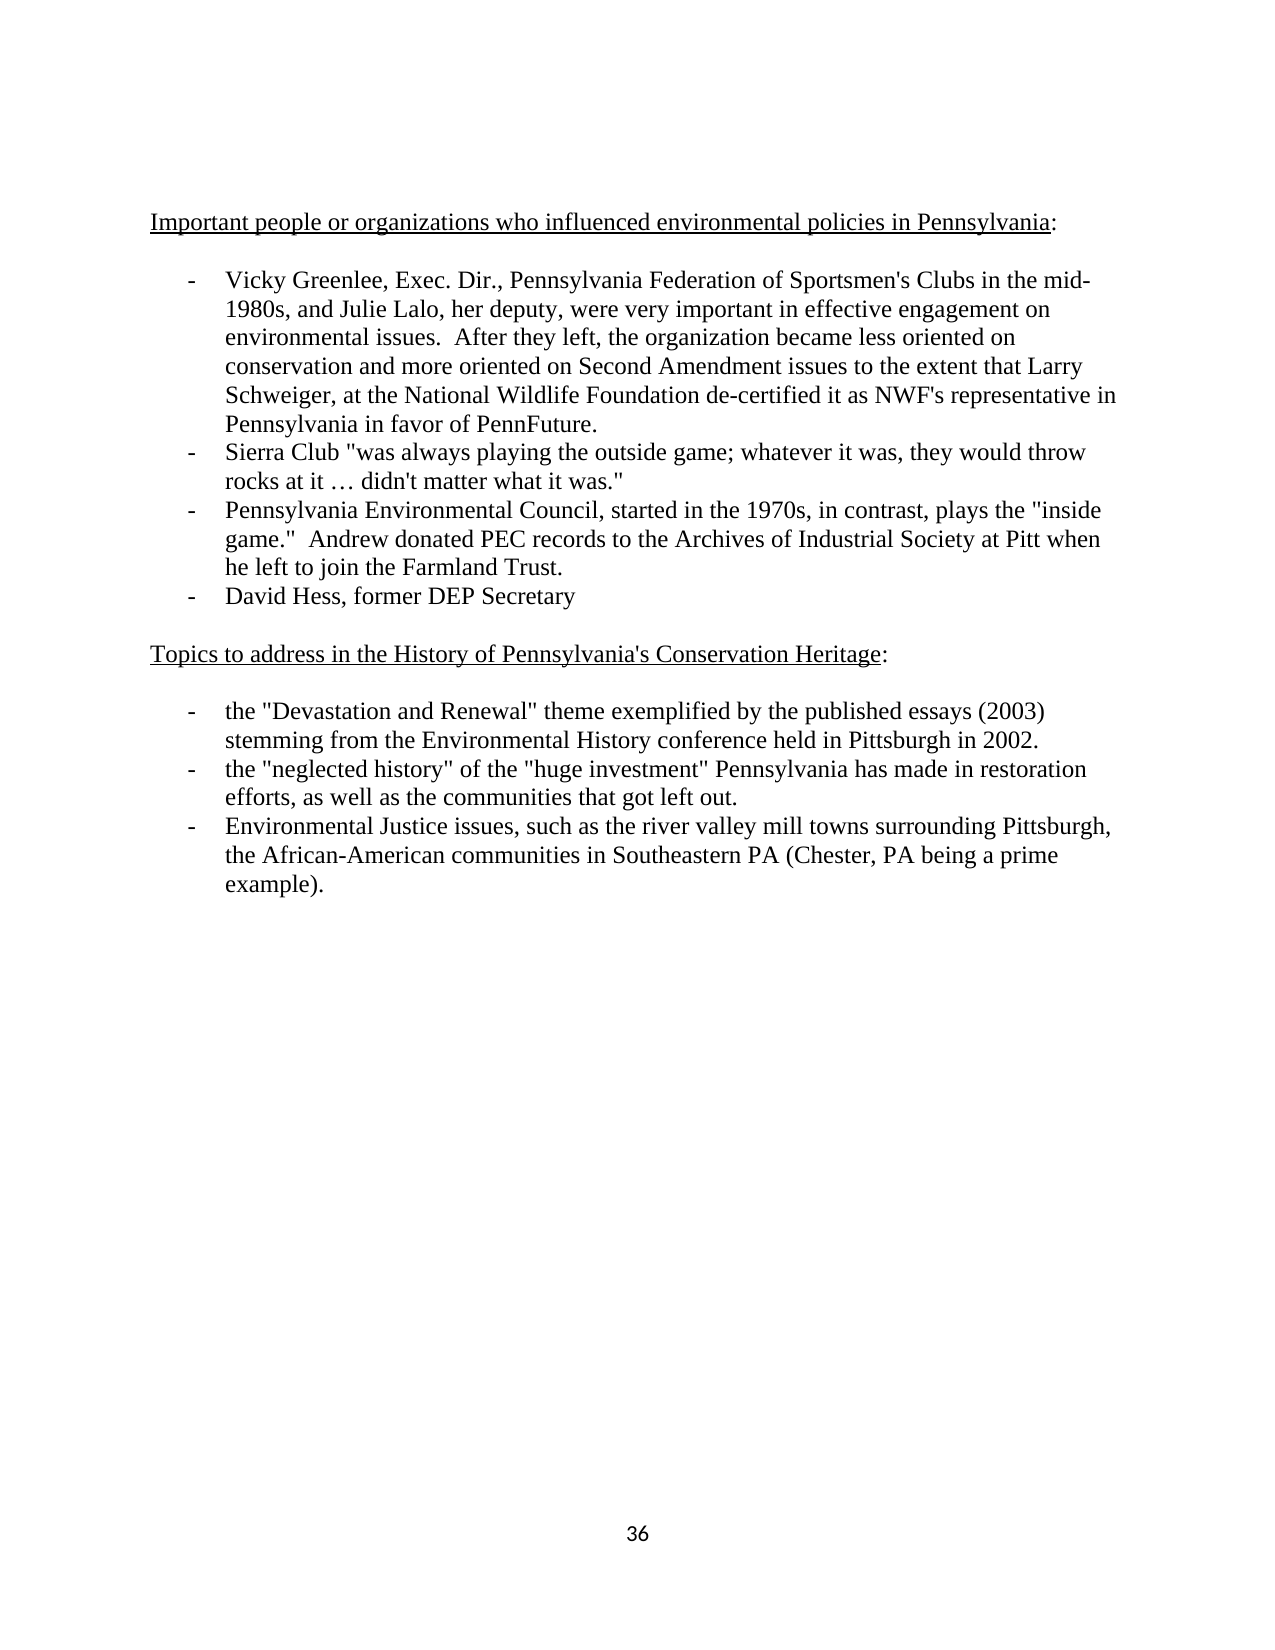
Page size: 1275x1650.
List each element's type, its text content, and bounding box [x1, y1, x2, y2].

list Vicky Greenlee, Exec. Dir., Pennsylvania Federation of Sportsmen's Clubs in the mid-1980s, and Julie Lalo, her deputy, were very important in effective engagement on environmental issues. After they left, the organization became less oriented on conservation and more oriented on Second Amendment issues to the extent that Larry Schweiger, at the National Wildlife Foundation de-certified it as NWF's representative in Pennsylvania in favor of PennFuture. [187, 265, 1125, 437]
list the "Devastation and Renewal" theme exemplified by the published essays (2003) stemming from the Environmental History conference held in Pittsburgh in 2002. [187, 696, 1125, 754]
list the "neglected history" of the "huge investment" Pennsylvania has made in restoration efforts, as well as the communities that got left out. [187, 754, 1125, 811]
text Important people or organizations who influenced environmental policies in Pennsylvania: [150, 207, 1125, 236]
list Pennsylvania Environmental Council, started in the 1970s, in contrast, plays the "inside game." Andrew donated PEC records to the Archives of Industrial Society at Pitt when he left to join the Farmland Trust. [187, 495, 1125, 581]
list Sierra Club "was always playing the outside game; whatever it was, they would throw rocks at it … didn't matter what it was." [187, 437, 1125, 495]
list Environmental Justice issues, such as the river valley mill towns surrounding Pittsburgh, the African-American communities in Southeastern PA (Chester, PA being a prime example). [187, 811, 1125, 897]
text Topics to address in the History of Pennsylvania's Conservation Heritage: [150, 639, 1125, 667]
list David Hess, former DEP Secretary [187, 581, 1125, 610]
